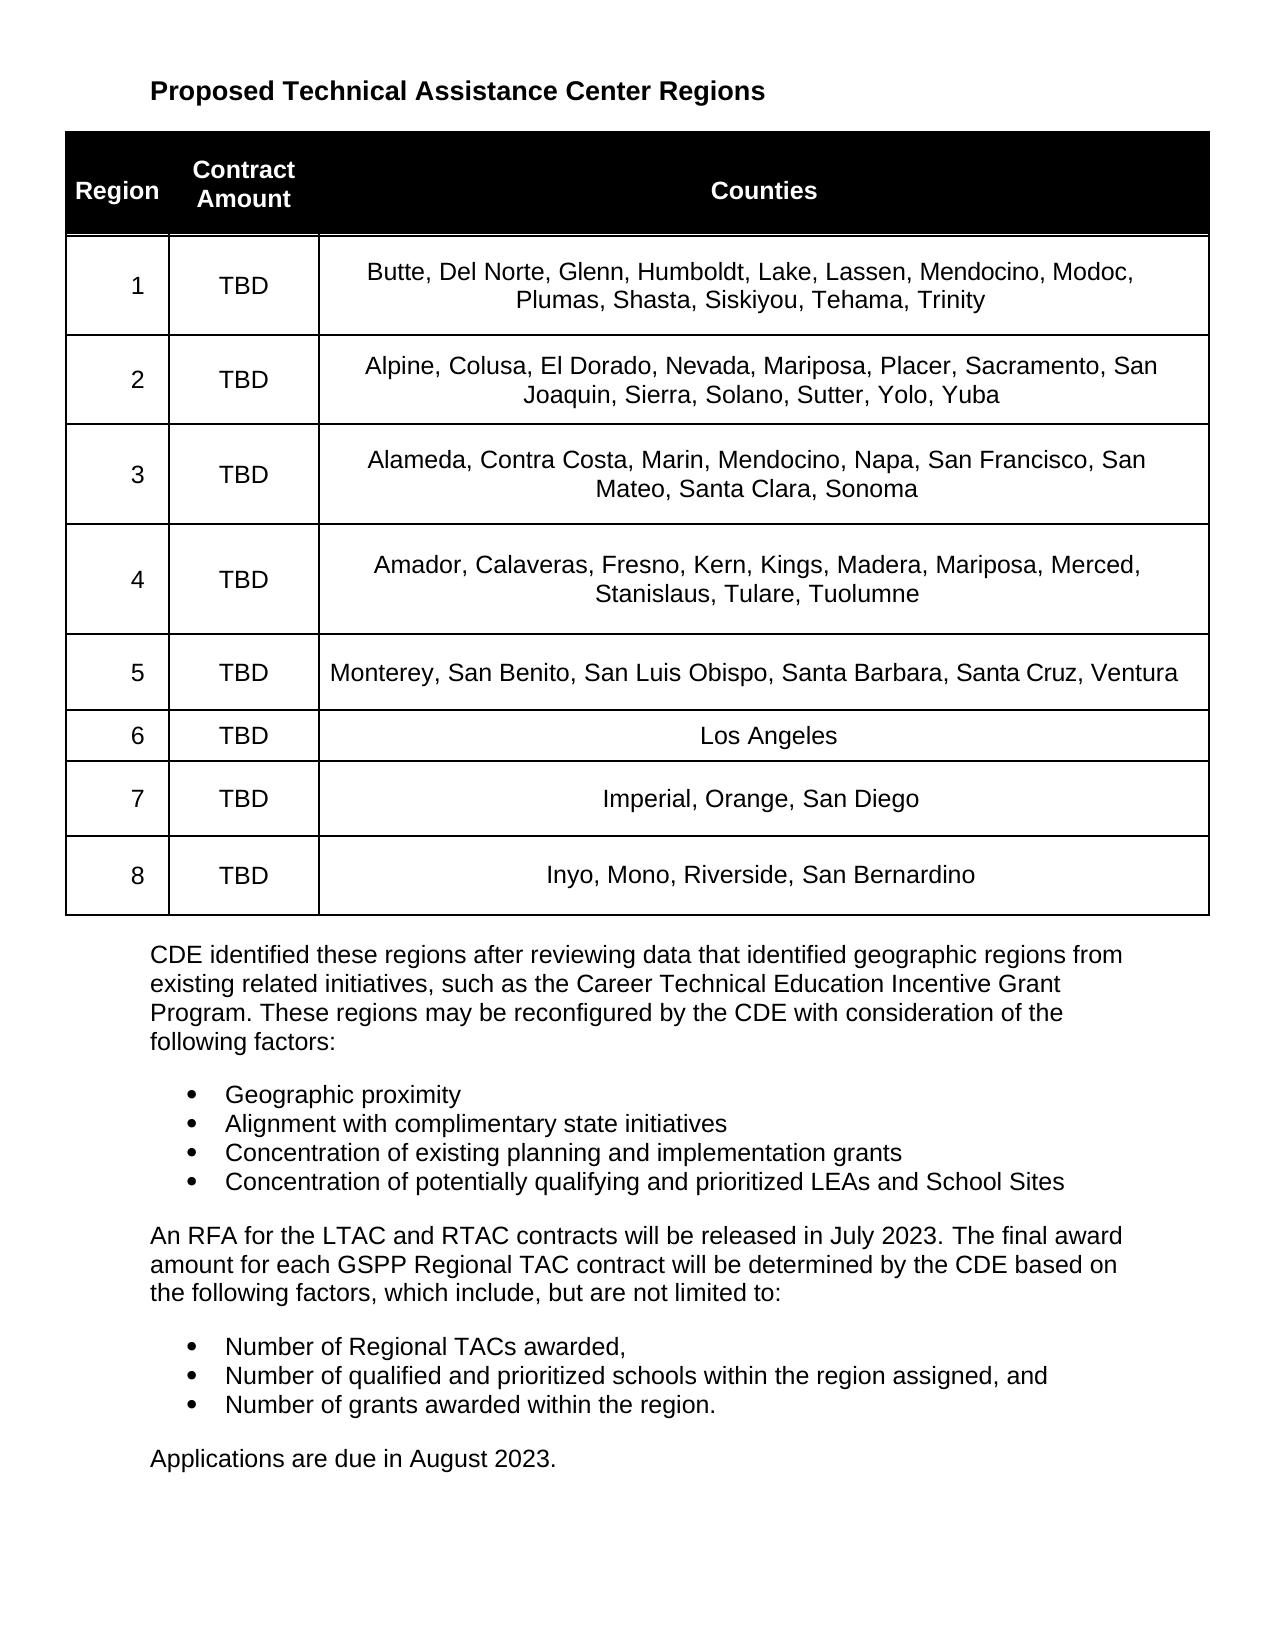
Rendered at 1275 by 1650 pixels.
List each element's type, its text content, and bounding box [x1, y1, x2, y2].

table_cell TBD [170, 525, 318, 633]
list Concentration of existing planning and implementation grants [187, 1138, 1125, 1167]
table_cell TBD [170, 711, 318, 760]
table_cell Imperial, Orange, San Diego [320, 762, 1208, 834]
table_cell 5 [67, 635, 168, 709]
table_header Region [67, 133, 168, 234]
table_cell TBD [170, 837, 318, 913]
table_cell Monterey, San Benito, San Luis Obispo, Santa Barbara, Santa Cruz, Ventura [320, 635, 1208, 709]
list Geographic proximity [187, 1081, 1125, 1109]
table_cell 8 [67, 837, 168, 913]
table_cell TBD [170, 762, 318, 834]
table_cell Amador, Calaveras, Fresno, Kern, Kings, Madera, Mariposa, Merced, Stanislaus, Tulare, Tuolumne [320, 525, 1208, 633]
table_cell TBD [170, 336, 318, 423]
table_cell 3 [67, 425, 168, 523]
list Number of grants awarded within the region. [187, 1390, 1125, 1419]
table_cell TBD [170, 425, 318, 523]
table_cell TBD [170, 635, 318, 709]
subtitle Proposed Technical Assistance Center Regions [150, 75, 1125, 106]
table_cell 1 [67, 237, 168, 334]
text An RFA for the LTAC and RTAC contracts will be released in July 2023. The final award amount for each GSPP Regional TAC contract will be determined by the CDE based on the following factors, which include, but are not limited to: [150, 1221, 1125, 1307]
text Applications are due in August 2023. [150, 1444, 1125, 1472]
table_cell Inyo, Mono, Riverside, San Bernardino [320, 837, 1208, 913]
list Concentration of potentially qualifying and prioritized LEAs and School Sites [187, 1167, 1125, 1196]
table_cell Alameda, Contra Costa, Marin, Mendocino, Napa, San Francisco, San Mateo, Santa Clara, Sonoma [320, 425, 1208, 523]
list Alignment with complimentary state initiatives [187, 1109, 1125, 1138]
list Number of qualified and prioritized schools within the region assigned, and [187, 1361, 1125, 1390]
table_header Contract Amount [170, 133, 318, 234]
table_cell Alpine, Colusa, El Dorado, Nevada, Mariposa, Placer, Sacramento, San Joaquin, Sierra, Solano, Sutter, Yolo, Yuba [320, 336, 1208, 423]
table_cell 4 [67, 525, 168, 633]
table_header Counties [320, 133, 1208, 234]
list Number of Regional TACs awarded, [187, 1332, 1125, 1361]
table_cell Los Angeles [320, 711, 1208, 760]
table_cell TBD [170, 237, 318, 334]
text CDE identified these regions after reviewing data that identified geographic regions from existing related initiatives, such as the Career Technical Education Incentive Grant Program. These regions may be reconfigured by the CDE with consideration of the following factors: [150, 941, 1125, 1056]
table_cell 6 [67, 711, 168, 760]
table_cell 2 [67, 336, 168, 423]
table_cell Butte, Del Norte, Glenn, Humboldt, Lake, Lassen, Mendocino, Modoc, Plumas, Shasta, Siskiyou, Tehama, Trinity [320, 237, 1208, 334]
table_cell 7 [67, 762, 168, 834]
